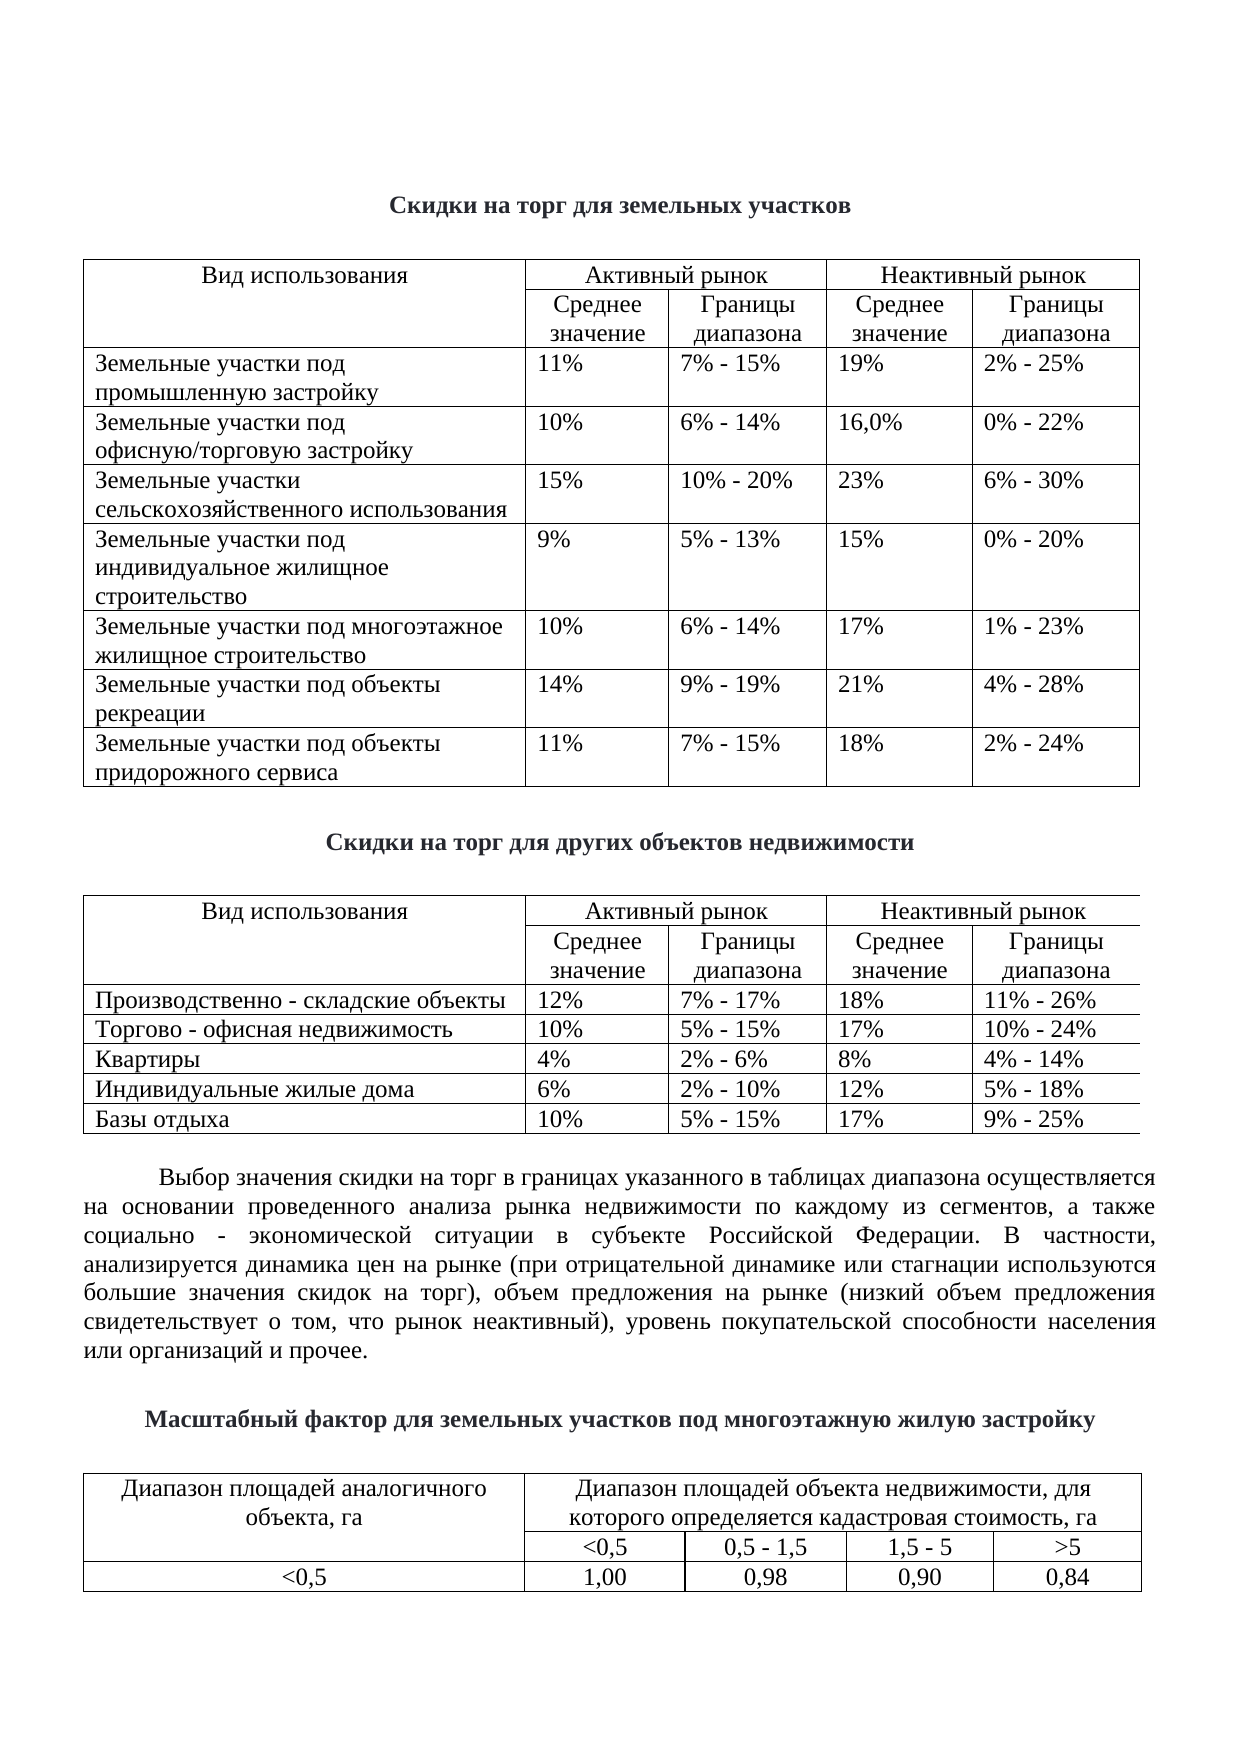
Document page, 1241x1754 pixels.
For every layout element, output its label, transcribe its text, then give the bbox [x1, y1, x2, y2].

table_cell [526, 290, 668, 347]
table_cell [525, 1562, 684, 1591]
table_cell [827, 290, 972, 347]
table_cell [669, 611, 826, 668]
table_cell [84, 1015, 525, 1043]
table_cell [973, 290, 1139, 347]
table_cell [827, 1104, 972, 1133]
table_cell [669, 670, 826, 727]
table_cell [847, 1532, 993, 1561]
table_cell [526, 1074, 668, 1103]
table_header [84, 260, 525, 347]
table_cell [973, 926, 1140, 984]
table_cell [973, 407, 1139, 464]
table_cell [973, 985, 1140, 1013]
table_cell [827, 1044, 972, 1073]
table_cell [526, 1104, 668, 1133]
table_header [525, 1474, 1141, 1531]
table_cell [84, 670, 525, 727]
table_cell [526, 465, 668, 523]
subtitle Скидки на торг для других объектов недвижимости [83, 827, 1157, 855]
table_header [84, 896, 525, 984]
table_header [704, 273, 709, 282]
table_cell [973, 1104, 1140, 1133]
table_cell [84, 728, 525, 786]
subtitle Масштабный фактор для земельных участков под многоэтажную жилую застройку [83, 1404, 1157, 1432]
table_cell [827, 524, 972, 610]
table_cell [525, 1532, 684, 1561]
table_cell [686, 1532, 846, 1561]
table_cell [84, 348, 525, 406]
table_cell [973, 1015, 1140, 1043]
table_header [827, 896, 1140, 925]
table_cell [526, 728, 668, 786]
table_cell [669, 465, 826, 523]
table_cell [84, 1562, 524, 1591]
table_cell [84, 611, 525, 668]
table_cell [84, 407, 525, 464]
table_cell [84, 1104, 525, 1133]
text Выбор значения скидки на торг в границах указанного в таблицах диапазона осуществляется на основании проведенного анализа рынка недвижимости по каждому из сегментов, а также социально - экономической ситуации в субъекте Российской Федерации. В частности, анализируется динамика цен на рынке (при отрицательной динамике или стагнации используются большие значения скидок на торг), объем предложения на рынке (низкий объем предложения свидетельствует о том, что рынок неактивный), уровень покупательской способности населения или организаций и прочее. [83, 1162, 1157, 1364]
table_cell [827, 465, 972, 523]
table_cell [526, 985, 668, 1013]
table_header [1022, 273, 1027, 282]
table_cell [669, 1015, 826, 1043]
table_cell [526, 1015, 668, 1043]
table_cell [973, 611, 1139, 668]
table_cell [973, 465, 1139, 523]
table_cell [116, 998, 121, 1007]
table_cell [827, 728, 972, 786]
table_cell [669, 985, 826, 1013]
subtitle Скидки на торг для земельных участков [83, 190, 1157, 219]
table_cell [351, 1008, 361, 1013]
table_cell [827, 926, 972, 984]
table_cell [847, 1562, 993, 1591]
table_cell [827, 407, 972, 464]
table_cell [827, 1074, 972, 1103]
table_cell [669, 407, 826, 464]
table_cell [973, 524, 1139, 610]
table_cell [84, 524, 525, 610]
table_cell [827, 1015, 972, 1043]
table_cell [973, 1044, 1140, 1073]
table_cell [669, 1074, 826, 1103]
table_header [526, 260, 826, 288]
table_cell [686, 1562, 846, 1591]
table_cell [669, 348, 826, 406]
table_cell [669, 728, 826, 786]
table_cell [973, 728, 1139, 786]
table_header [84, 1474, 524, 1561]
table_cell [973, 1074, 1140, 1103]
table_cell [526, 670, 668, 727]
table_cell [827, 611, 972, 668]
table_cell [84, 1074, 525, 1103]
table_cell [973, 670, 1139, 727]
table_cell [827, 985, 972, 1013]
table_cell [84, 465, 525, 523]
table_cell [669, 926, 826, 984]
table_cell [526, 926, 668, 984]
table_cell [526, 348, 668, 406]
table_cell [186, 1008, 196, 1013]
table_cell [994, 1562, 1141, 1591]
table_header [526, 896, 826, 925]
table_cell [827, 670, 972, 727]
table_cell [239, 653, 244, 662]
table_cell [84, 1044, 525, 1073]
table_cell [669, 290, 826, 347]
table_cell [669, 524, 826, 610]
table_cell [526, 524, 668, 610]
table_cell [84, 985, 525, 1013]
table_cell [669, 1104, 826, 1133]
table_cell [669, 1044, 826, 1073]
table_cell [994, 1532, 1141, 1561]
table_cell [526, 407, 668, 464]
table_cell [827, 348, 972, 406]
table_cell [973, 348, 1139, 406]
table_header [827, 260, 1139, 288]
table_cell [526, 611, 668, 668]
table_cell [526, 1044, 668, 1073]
